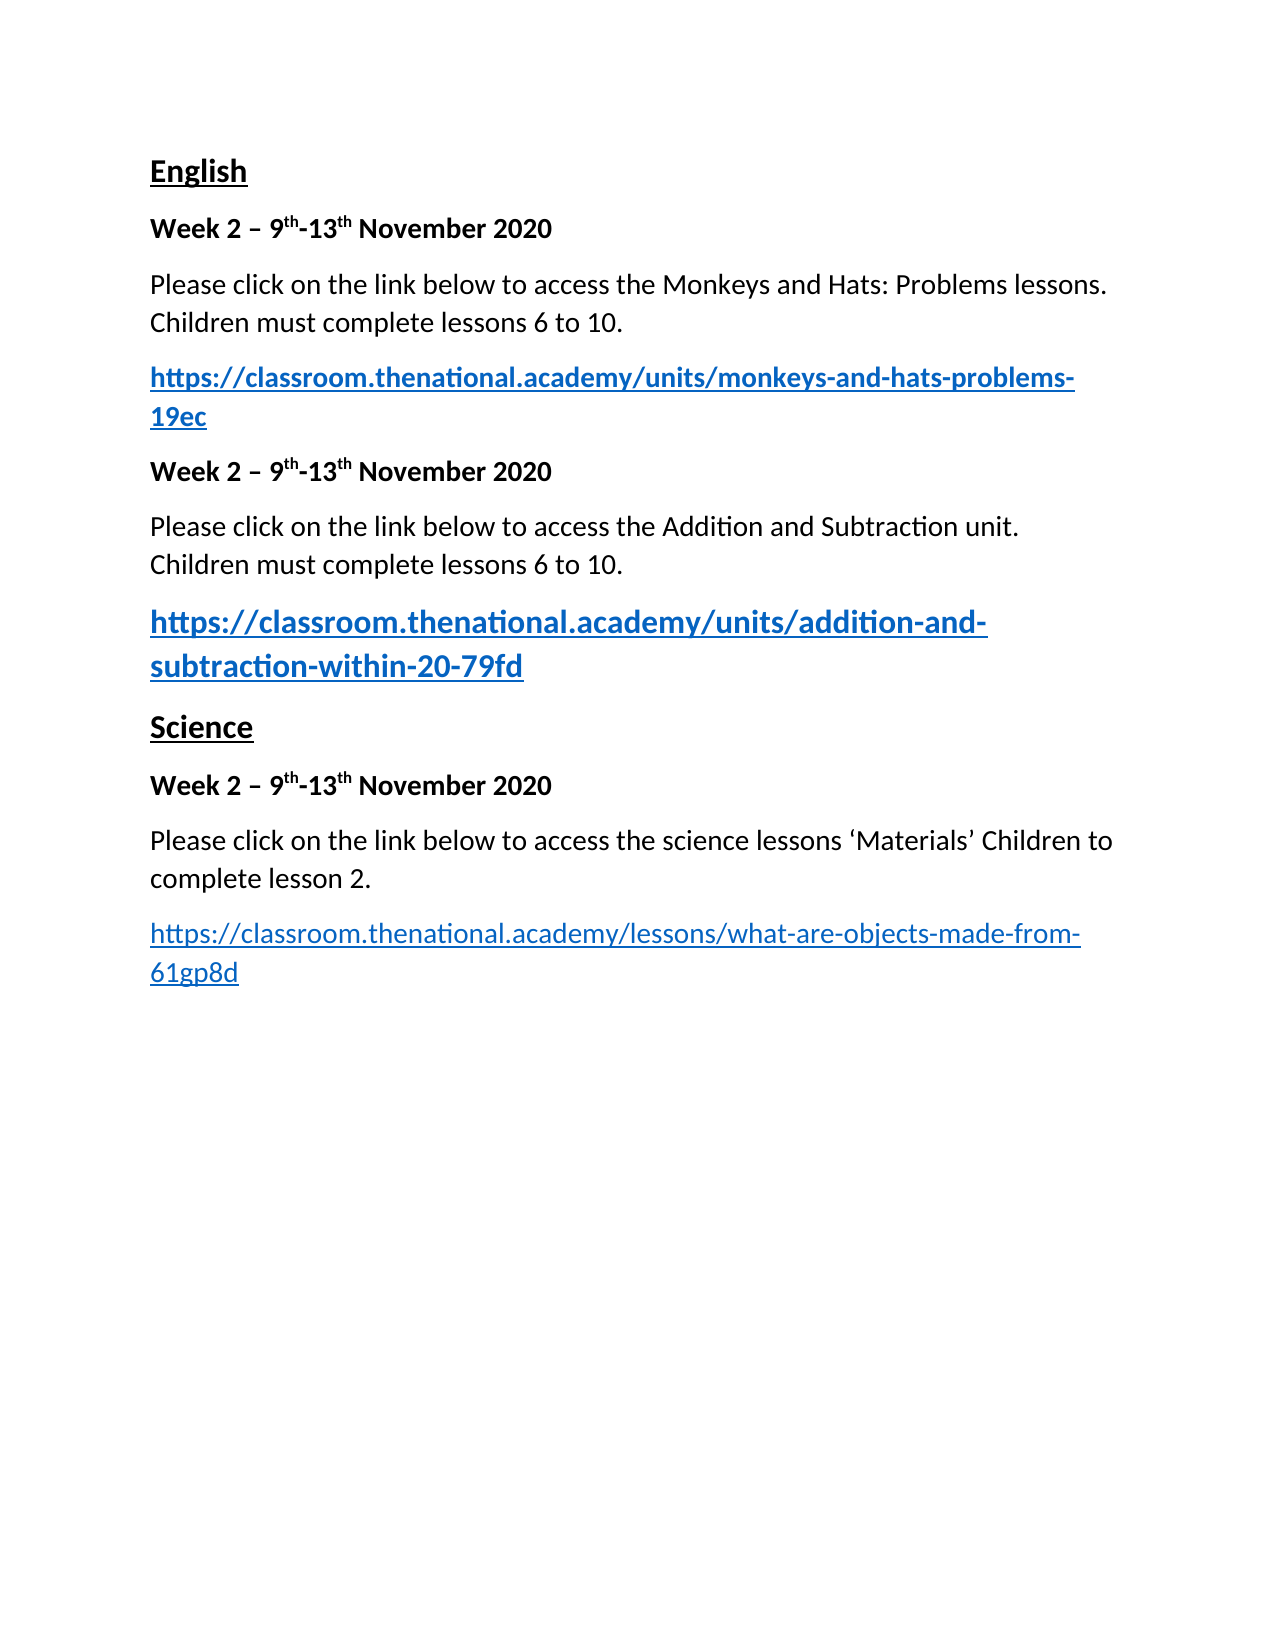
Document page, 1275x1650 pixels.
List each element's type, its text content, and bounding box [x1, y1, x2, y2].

text Week 2 – 9th-13th November 2020 [150, 453, 1125, 488]
text https://classroom.thenational.academy/units/monkeys-and-hats-problems-19ec [150, 359, 1125, 433]
text English [150, 150, 1125, 191]
text Week 2 – 9th-13th November 2020 [150, 767, 1125, 802]
text Please click on the link below to access the Monkeys and Hats: Problems lessons. Children must complete lessons 6 to 10. [150, 266, 1125, 340]
text https://classroom.thenational.academy/lessons/what-are-objects-made-from-61gp8d [150, 915, 1125, 989]
text Please click on the link below to access the Addition and Subtraction unit. Children must complete lessons 6 to 10. [150, 508, 1125, 582]
text Week 2 – 9th-13th November 2020 [150, 211, 1125, 246]
text Please click on the link below to access the science lessons ‘Materials’ Children to complete lesson 2. [150, 822, 1125, 896]
text https://classroom.thenational.academy/units/addition-and-subtraction-within-20-79fd [150, 601, 1125, 686]
text Science [150, 706, 1125, 747]
